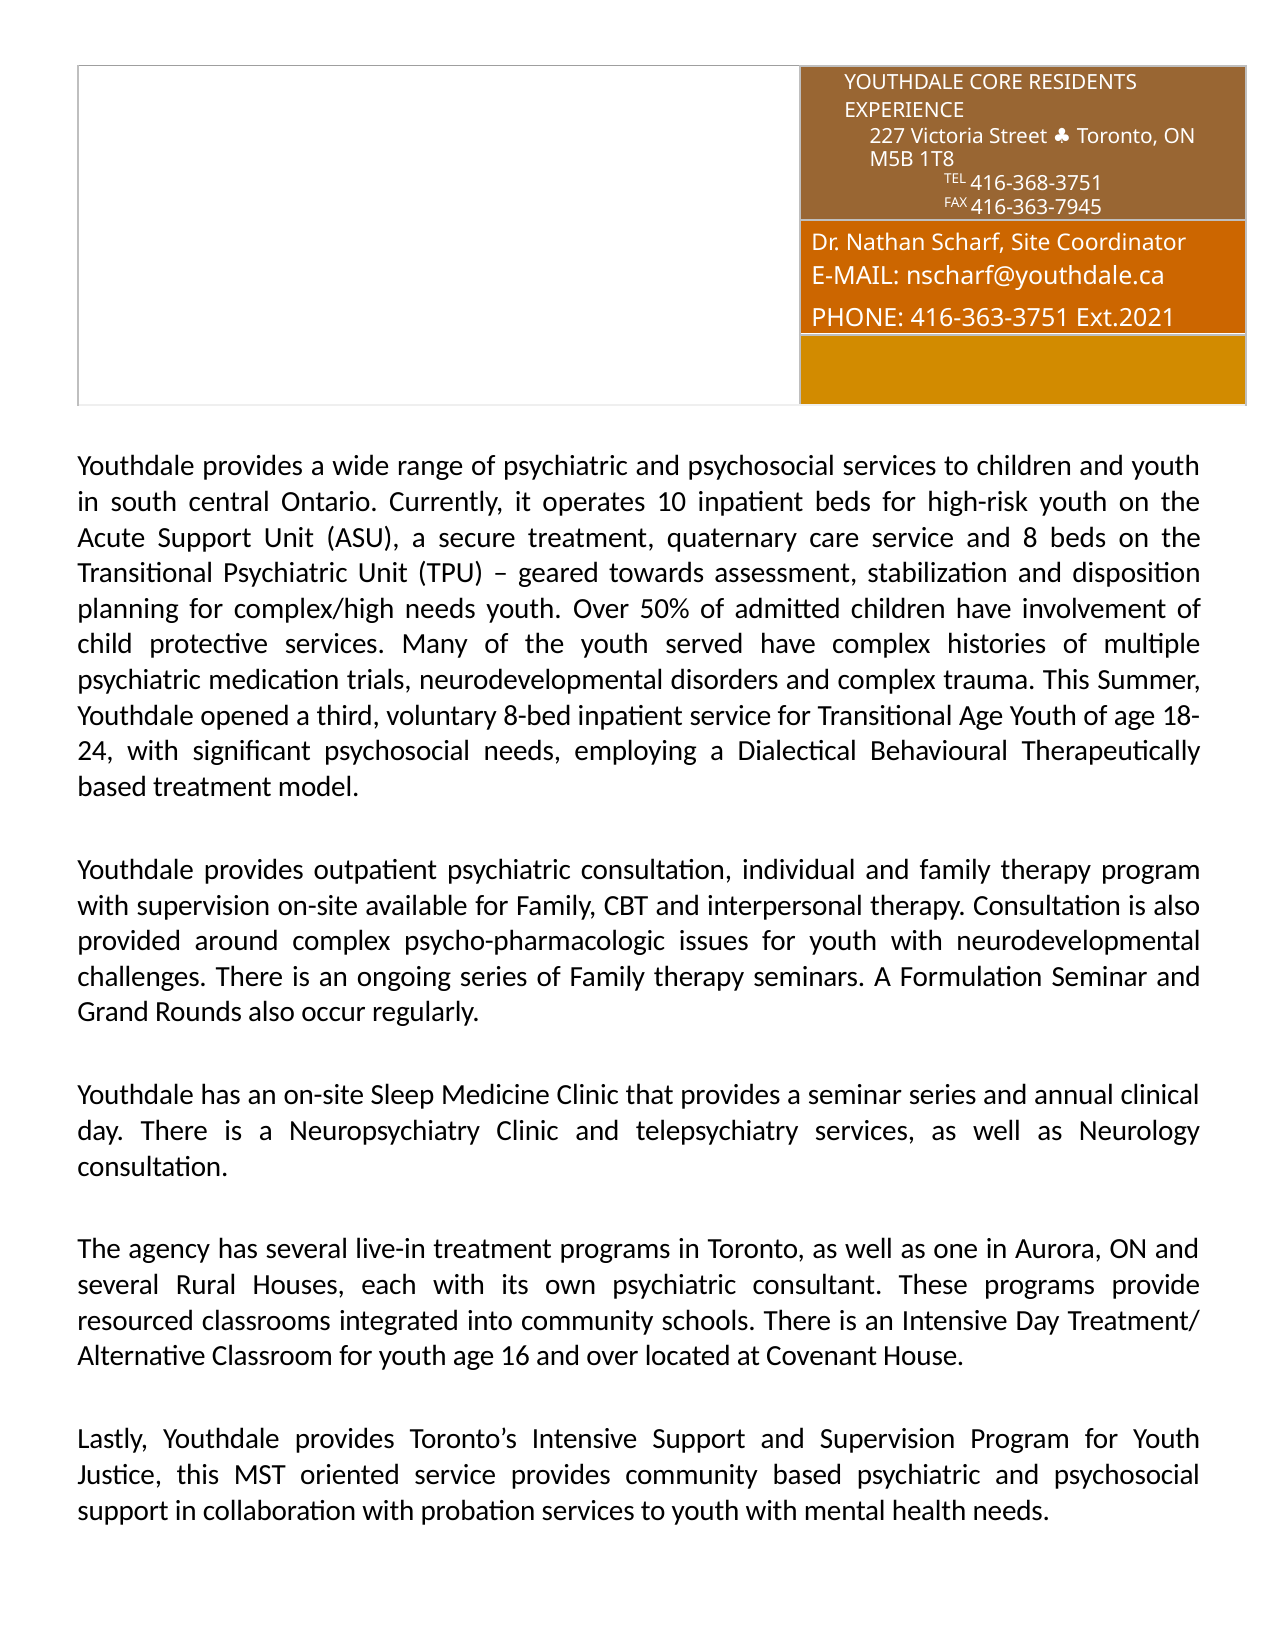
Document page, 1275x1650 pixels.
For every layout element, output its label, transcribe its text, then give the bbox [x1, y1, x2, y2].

text Youthdale provides a wide range of psychiatric and psychosocial services to children and youth in south central Ontario. Currently, it operates 10 inpatient beds for high-risk youth on the Acute Support Unit (ASU), a secure treatment, quaternary care service and 8 beds on the Transitional Psychiatric Unit (TPU) – geared towards assessment, stabilization and disposition planning for complex/high needs youth. Over 50% of admitted children have involvement of child protective services. Many of the youth served have complex histories of multiple psychiatric medication trials, neurodevelopmental disorders and complex trauma. This Summer, Youthdale opened a third, voluntary 8-bed inpatient service for Transitional Age Youth of age 18-24, with significant psychosocial needs, employing a Dialectical Behavioural Therapeutically based treatment model. [77, 447, 1202, 804]
text Youthdale provides outpatient psychiatric consultation, individual and family therapy program with supervision on-site available for Family, CBT and interpersonal therapy. Consultation is also provided around complex psycho-pharmacologic issues for youth with neurodevelopmental challenges. There is an ongoing series of Family therapy seminars. A Formulation Seminar and Grand Rounds also occur regularly. [77, 851, 1202, 1029]
table_header YOUTHDALE CORE RESIDENTS EXPERIENCE 227 Victoria Street ♣ Toronto, ON M5B 1T8 TEL 416-368-3751 FAX 416-363-7945 [801, 67, 1245, 219]
text Lastly, Youthdale provides Toronto’s Intensive Support and Supervision Program for Youth Justice, this MST oriented service provides community based psychiatric and psychosocial support in collaboration with probation services to youth with mental health needs. [77, 1420, 1202, 1527]
table_cell [801, 336, 1245, 404]
table_header [79, 66, 799, 404]
text The agency has several live-in treatment programs in Toronto, as well as one in Aurora, ON and several Rural Houses, each with its own psychiatric consultant. These programs provide resourced classrooms integrated into community schools. There is an Intensive Day Treatment/ Alternative Classroom for youth age 16 and over located at Covenant House. [77, 1231, 1202, 1373]
text Youthdale has an on-site Sleep Medicine Clinic that provides a seminar series and annual clinical day. There is a Neuropsychiatry Clinic and telepsychiatry services, as well as Neurology consultation. [77, 1076, 1202, 1183]
table_cell Dr. Nathan Scharf, Site Coordinator E-MAIL: nscharf@youthdale.ca PHONE: 416-363-3751 Ext.2021 [801, 221, 1245, 333]
